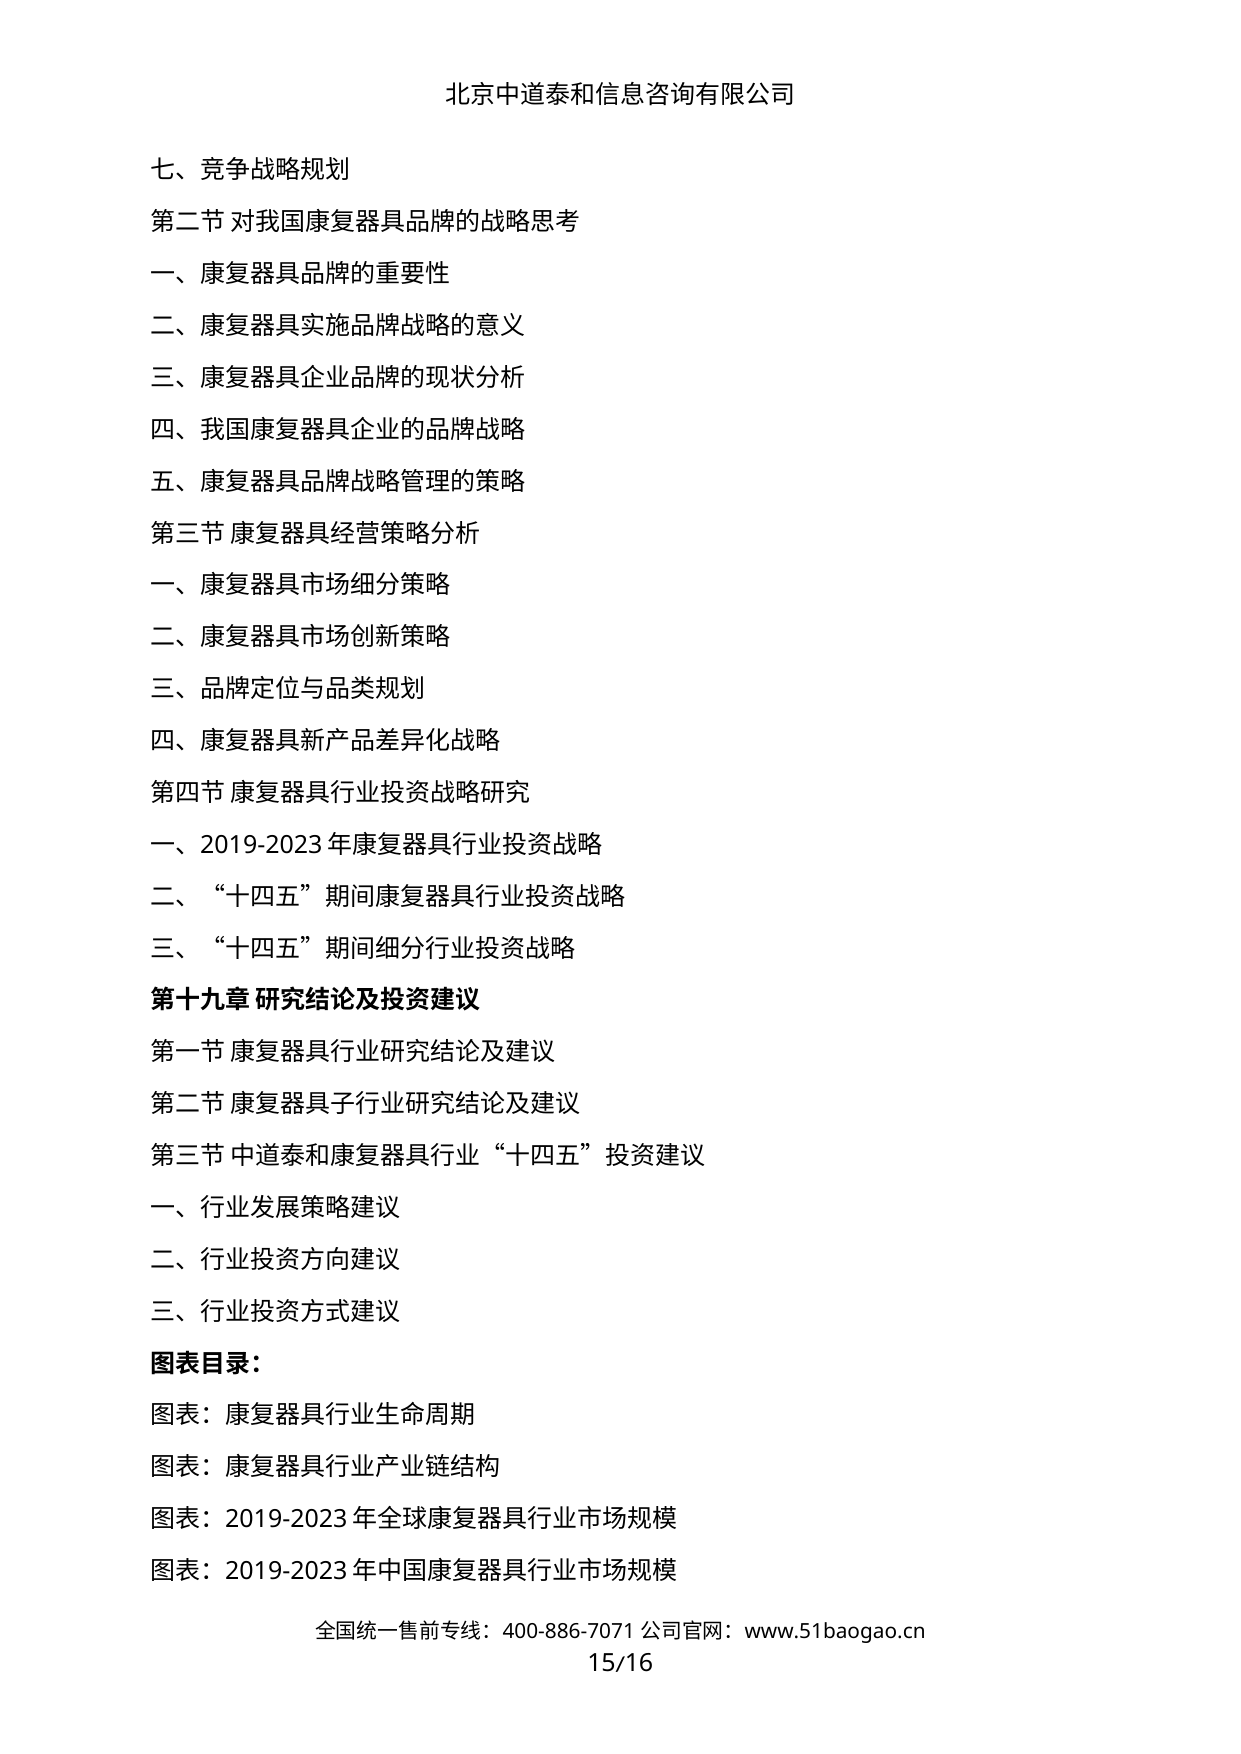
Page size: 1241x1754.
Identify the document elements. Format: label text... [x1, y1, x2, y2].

text 图表：2019-2023年全球康复器具行业市场规模 [150, 1499, 1090, 1535]
text 第四节 康复器具行业投资战略研究 [150, 772, 1090, 809]
text 图表：康复器具行业产业链结构 [150, 1447, 1090, 1483]
text 二、康复器具实施品牌战略的意义 [150, 306, 1090, 342]
text 七、竞争战略规划 [150, 150, 1090, 186]
text 三、品牌定位与品类规划 [150, 669, 1090, 705]
text 第一节 康复器具行业研究结论及建议 [150, 1032, 1090, 1068]
text 第三节 中道泰和康复器具行业“十四五”投资建议 [150, 1136, 1090, 1172]
text 三、“十四五”期间细分行业投资战略 [150, 928, 1090, 964]
text 一、康复器具市场细分策略 [150, 565, 1090, 601]
text 第三节 康复器具经营策略分析 [150, 513, 1090, 549]
text 图表：康复器具行业生命周期 [150, 1395, 1090, 1431]
text 二、康复器具市场创新策略 [150, 617, 1090, 653]
text 图表目录： [150, 1343, 1090, 1379]
text 三、康复器具企业品牌的现状分析 [150, 357, 1090, 394]
text 一、2019-2023年康复器具行业投资战略 [150, 824, 1090, 861]
text 第十九章 研究结论及投资建议 [150, 980, 1090, 1016]
text 一、康复器具品牌的重要性 [150, 254, 1090, 290]
text 五、康复器具品牌战略管理的策略 [150, 461, 1090, 497]
text 四、我国康复器具企业的品牌战略 [150, 409, 1090, 446]
text 一、行业发展策略建议 [150, 1187, 1090, 1224]
text 第二节 对我国康复器具品牌的战略思考 [150, 202, 1090, 238]
text 三、行业投资方式建议 [150, 1291, 1090, 1327]
text 二、“十四五”期间康复器具行业投资战略 [150, 876, 1090, 912]
text 二、行业投资方向建议 [150, 1239, 1090, 1276]
text 第二节 康复器具子行业研究结论及建议 [150, 1084, 1090, 1120]
text 四、康复器具新产品差异化战略 [150, 721, 1090, 757]
text 图表：2019-2023年中国康复器具行业市场规模 [150, 1551, 1090, 1587]
